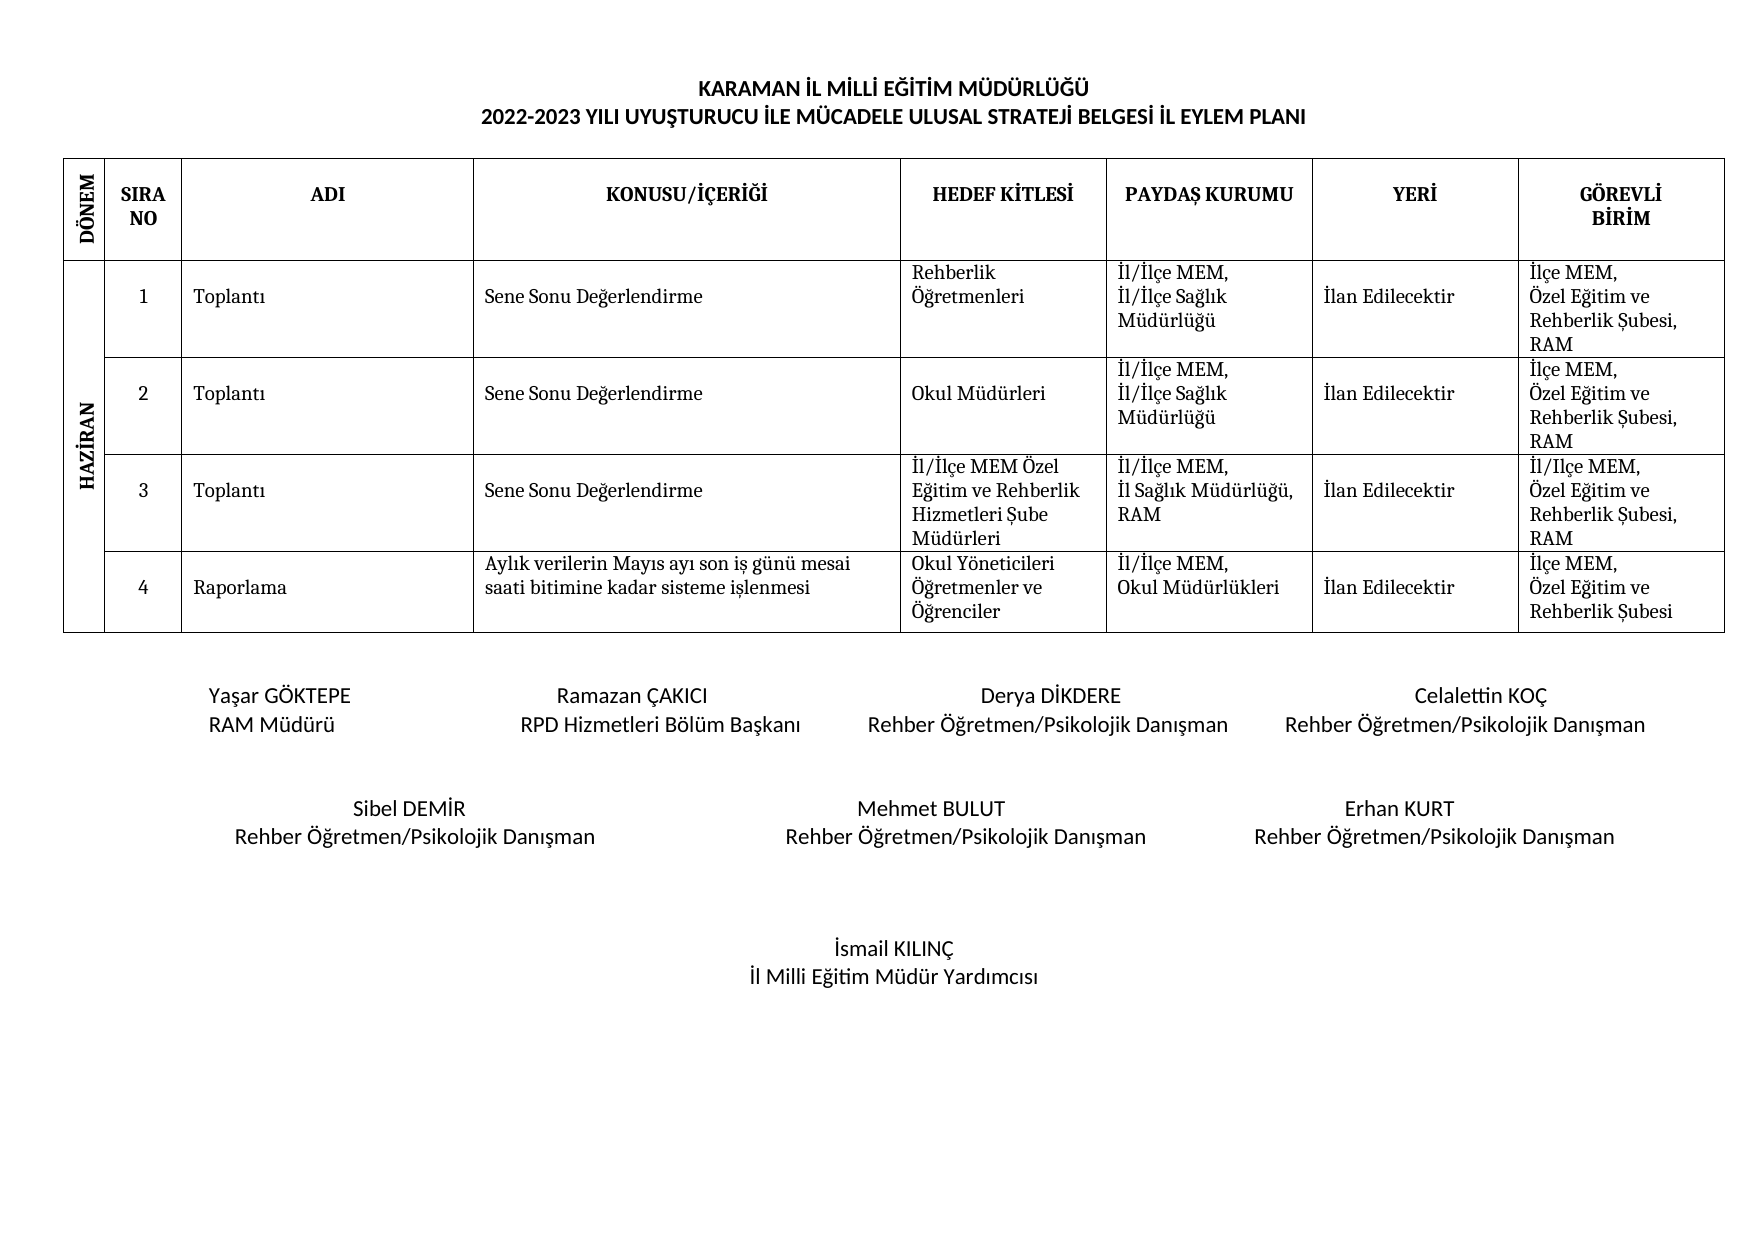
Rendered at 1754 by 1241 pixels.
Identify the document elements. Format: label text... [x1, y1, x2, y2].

table_cell İlan Edilecektir [1313, 552, 1518, 632]
table_cell DÖNEM [64, 159, 104, 260]
table_cell Okul Yöneticileri Öğretmenler ve Öğrenciler [901, 552, 1106, 632]
table_cell KONUSU/İÇERİĞİ [474, 159, 900, 260]
table_cell 3 [105, 455, 181, 551]
table_cell İl/Ilçe MEM, Özel Eğitim ve Rehberlik Şubesi, RAM [1519, 455, 1724, 551]
table_cell 1 [105, 261, 181, 357]
table_cell GÖREVLİ BİRİM [1519, 159, 1724, 260]
table_cell İlan Edilecektir [1313, 358, 1518, 454]
table_cell İlçe MEM, Özel Eğitim ve Rehberlik Şubesi [1519, 552, 1724, 632]
table_cell PAYDAŞ KURUMU [1107, 159, 1312, 260]
table_cell Toplantı [182, 261, 473, 357]
table_cell Okul Müdürleri [901, 358, 1106, 454]
text Rehber Öğretmen/Psikolojik Danışman Rehber Öğretmen/Psikolojik Danışman Rehber Öğretmen/Psikolojik Danışman [75, 822, 1713, 850]
table_cell İl/İlçe MEM, Okul Müdürlükleri [1107, 552, 1312, 632]
table_cell Aylık verilerin Mayıs ayı son iş günü mesai saati bitimine kadar sisteme işlenmesi [474, 552, 900, 632]
table_cell Toplantı [182, 358, 473, 454]
text Yaşar GÖKTEPE Ramazan ÇAKICI Derya DİKDERE Celalettin KOÇ [75, 682, 1713, 710]
table_cell YERİ [1313, 159, 1518, 260]
table_cell İl/İlçe MEM, İl/İlçe Sağlık Müdürlüğü [1107, 358, 1312, 454]
text RAM Müdürü RPD Hizmetleri Bölüm Başkanı Rehber Öğretmen/Psikolojik Danışman Rehber Öğretmen/Psikolojik Danışman [75, 710, 1713, 738]
table_cell İl/İlçe MEM, İl/İlçe Sağlık Müdürlüğü [1107, 261, 1312, 357]
table_cell SIRA NO [105, 159, 181, 260]
table_cell İl/İlçe MEM Özel Eğitim ve Rehberlik Hizmetleri Şube Müdürleri [901, 455, 1106, 551]
table_cell İl/İlçe MEM, İl Sağlık Müdürlüğü, RAM [1107, 455, 1312, 551]
table_cell Raporlama [182, 552, 473, 632]
table_cell İlan Edilecektir [1313, 455, 1518, 551]
text Sibel DEMİR Mehmet BULUT Erhan KURT [75, 794, 1713, 822]
table_cell Sene Sonu Değerlendirme [474, 261, 900, 357]
text İl Milli Eğitim Müdür Yardımcısı [75, 962, 1713, 990]
table_cell İlçe MEM, Özel Eğitim ve Rehberlik Şubesi, RAM [1519, 261, 1724, 357]
table_cell Rehberlik Öğretmenleri [901, 261, 1106, 357]
table_cell Sene Sonu Değerlendirme [474, 455, 900, 551]
table_cell 2 [105, 358, 181, 454]
text İsmail KILINÇ [75, 934, 1713, 962]
table_cell İlan Edilecektir [1313, 261, 1518, 357]
table_cell Toplantı [182, 455, 473, 551]
table_cell 4 [105, 552, 181, 632]
table_cell HAZİRAN [64, 261, 104, 632]
table_cell Sene Sonu Değerlendirme [474, 358, 900, 454]
table_cell İlçe MEM, Özel Eğitim ve Rehberlik Şubesi, RAM [1519, 358, 1724, 454]
table_cell ADI [182, 159, 473, 260]
table_cell HEDEF KİTLESİ [901, 159, 1106, 260]
